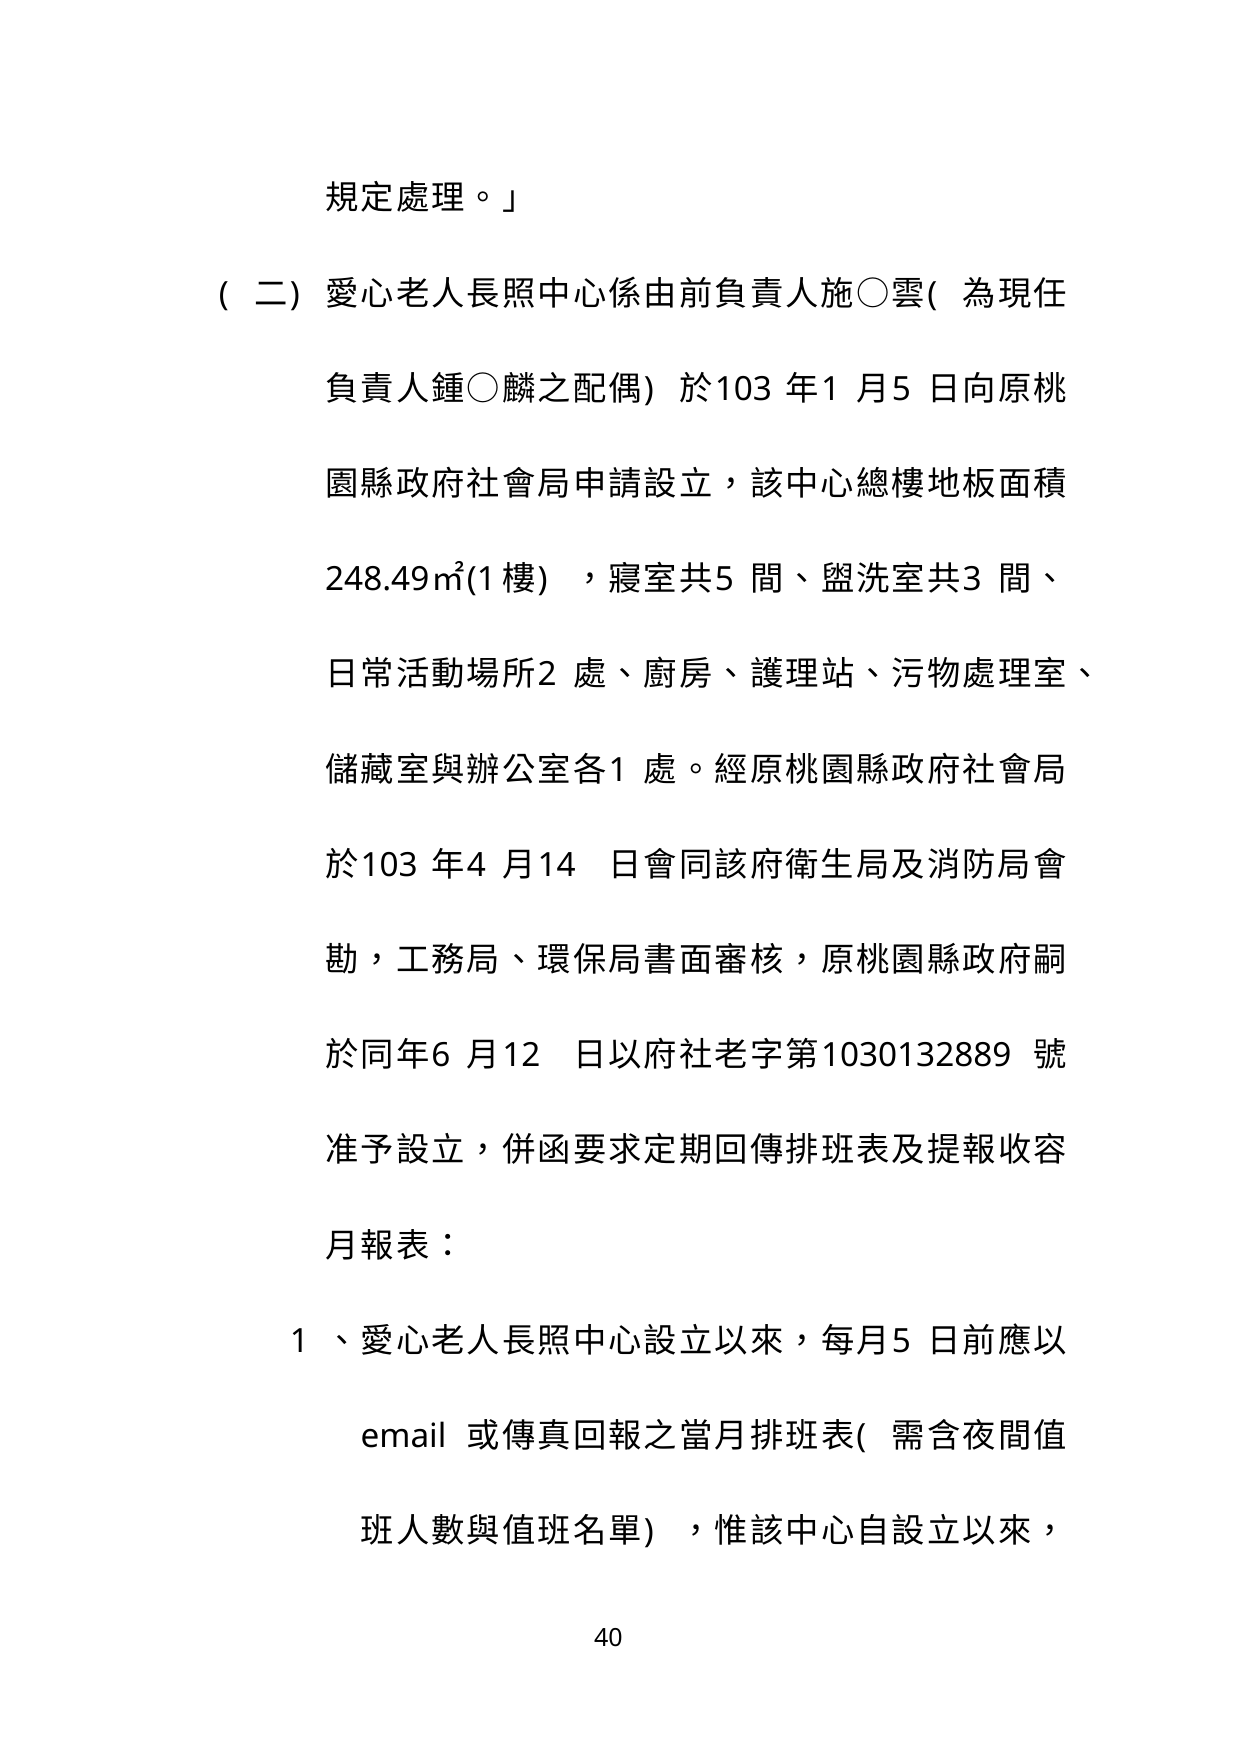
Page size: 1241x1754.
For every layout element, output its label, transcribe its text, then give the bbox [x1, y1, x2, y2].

subtitle 愛心老人長照中心係由前負責人施○雲(為現任負責人鍾○麟之配偶)於103年1月5日向原桃園縣政府社會局申請設立，該中心總樓地板面積248.49㎡(1樓)，寢室共5間、盥洗室共3間、日常活動場所2處、廚房、護理站、污物處理室、儲藏室與辦公室各1處。經原桃園縣政府社會局於103年4月14日會同該府衛生局及消防局會勘，工務局、環保局書面審核，原桃園縣政府嗣於同年6月12日以府社老字第1030132889號准予設立，併函要求定期回傳排班表及提報收容月報表： [219, 243, 1069, 1290]
subtitle 愛心老人長照中心設立以來，每月5日前應以email或傳真回報之當月排班表(需含夜間值班人數與值班名單)，惟該中心自設立以來，未確實回傳。 [272, 1290, 1069, 1576]
